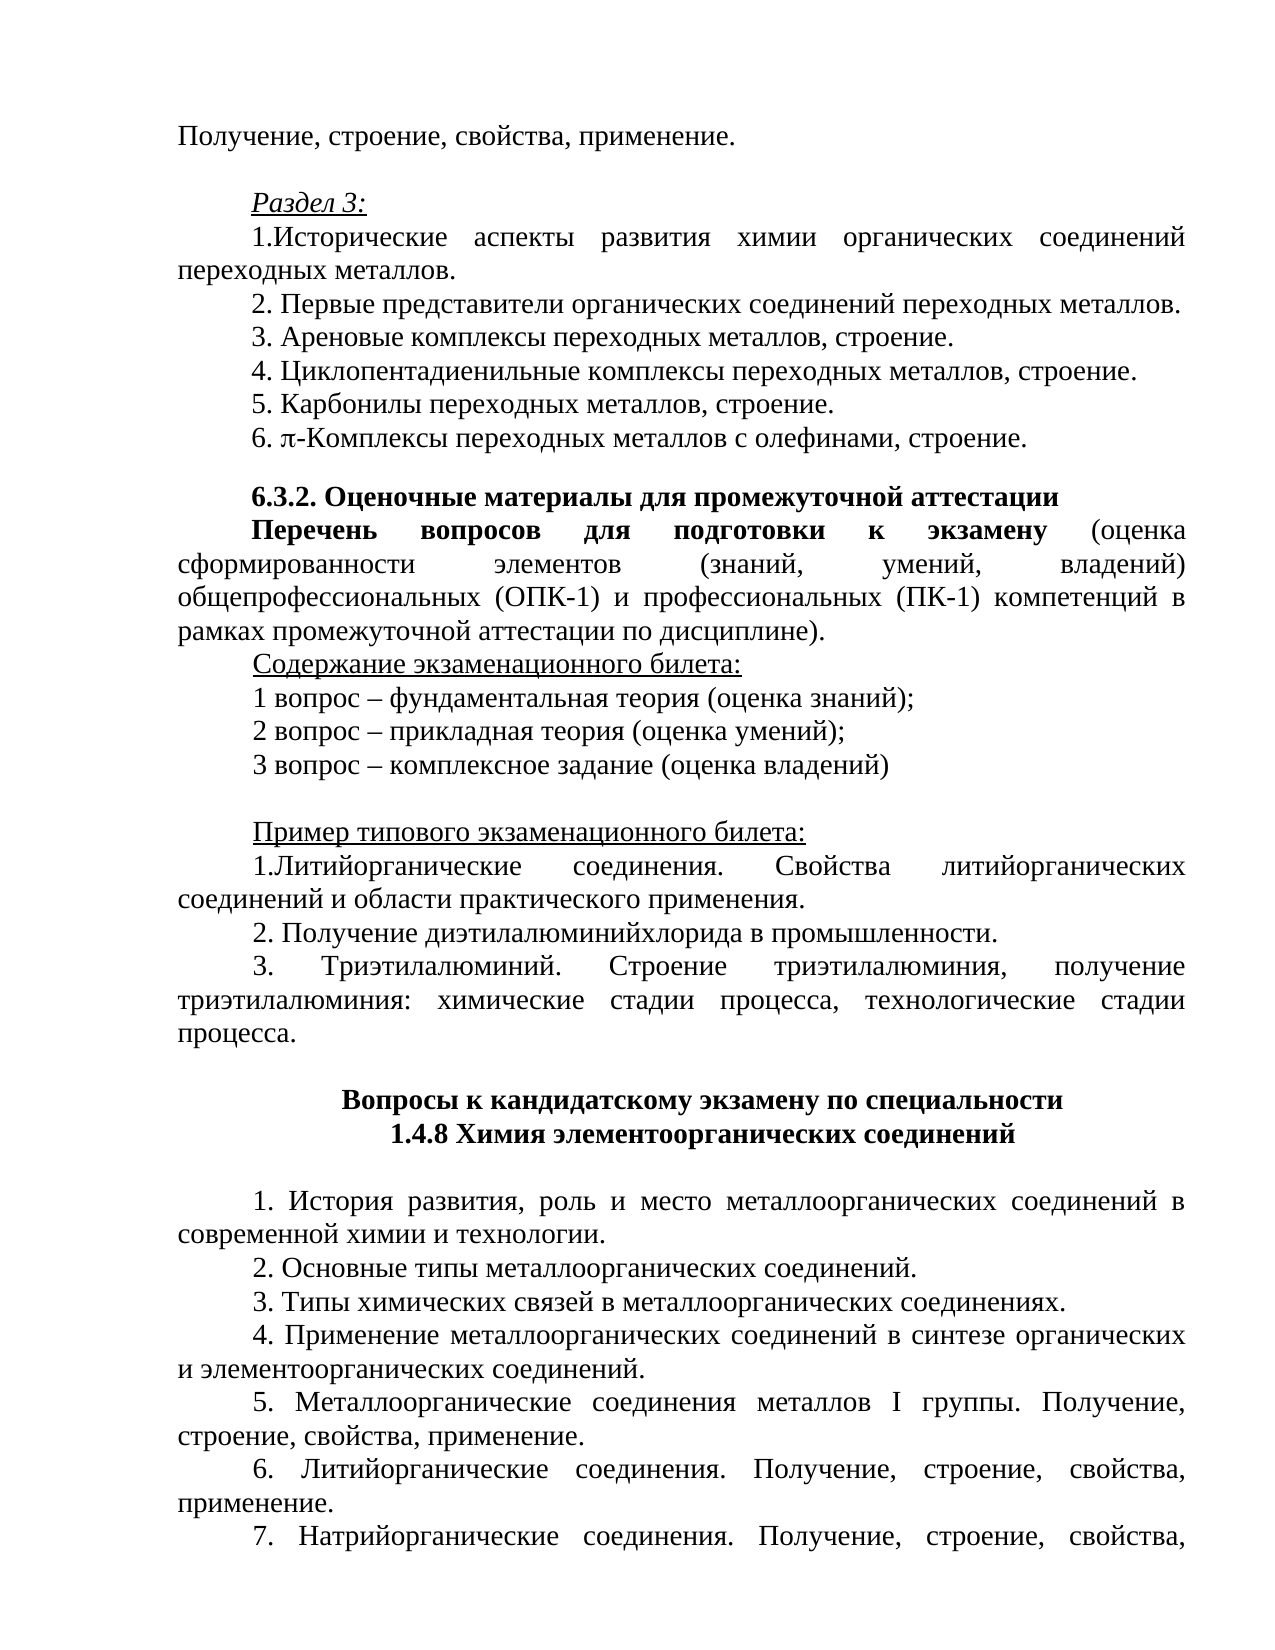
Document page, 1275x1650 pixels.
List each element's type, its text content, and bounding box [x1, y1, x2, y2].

text 1. История развития, роль и место металлоорганических соединений в современной химии и технологии. [177, 1183, 1186, 1250]
text 4. Применение металлоорганических соединений в синтезе органических и элементоорганических соединений. [177, 1317, 1186, 1384]
text 3. Ареновые комплексы переходных металлов, строение. [177, 319, 1186, 353]
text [177, 1518, 1186, 1552]
text 1.4.8 Химия элементоорганических соединений [177, 1116, 1186, 1149]
text 3 вопрос – комплексное задание (оценка владений) [177, 747, 1186, 781]
text 2. Основные типы металлоорганических соединений. [177, 1250, 1186, 1284]
text 1.Литийорганические соединения. Свойства литийорганических соединений и области практического применения. [177, 848, 1186, 915]
text 6. Литийорганические соединения. Получение, строение, свойства, применение. [177, 1451, 1186, 1518]
text Раздел 3: [177, 185, 1186, 219]
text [177, 118, 1186, 152]
text 6.3.2. Оценочные материалы для промежуточной аттестации [177, 479, 1186, 512]
text 3. Типы химических связей в металлоорганических соединениях. [177, 1284, 1186, 1317]
text 6. -Комплексы переходных металлов с олефинами, строение. [177, 420, 1186, 454]
text Перечень вопросов для подготовки к экзамену (оценка сформированности элементов (знаний, умений, владений) общепрофессиональных (ОПК-1) и профессиональных (ПК-1) компетенций в рамках промежуточной аттестации по дисциплине). [177, 512, 1186, 646]
text 2 вопрос – прикладная теория (оценка умений); [177, 713, 1186, 747]
text 5. Металлоорганические соединения металлов I группы. Получение, строение, свойства, применение. [177, 1384, 1186, 1451]
text 2. Получение диэтилалюминийхлорида в промышленности. [177, 915, 1186, 948]
text Пример типового экзаменационного билета: [177, 814, 1186, 848]
text Вопросы к кандидатскому экзамену по специальности [177, 1082, 1186, 1116]
text 4. Циклопентадиенильные комплексы переходных металлов, строение. [177, 353, 1186, 386]
text 1.Исторические аспекты развития химии органических соединений переходных металлов. [177, 219, 1186, 286]
text 2. Первые представители органических соединений переходных металлов. [177, 286, 1186, 319]
text 5. Карбонилы переходных металлов, строение. [177, 386, 1186, 420]
text 3. Триэтилалюминий. Строение триэтилалюминия, получение триэтилалюминия: химические стадии процесса, технологические стадии процесса. [177, 948, 1186, 1049]
text Содержание экзаменационного билета: [177, 646, 1186, 680]
text 1 вопрос – фундаментальная теория (оценка знаний); [177, 680, 1186, 713]
